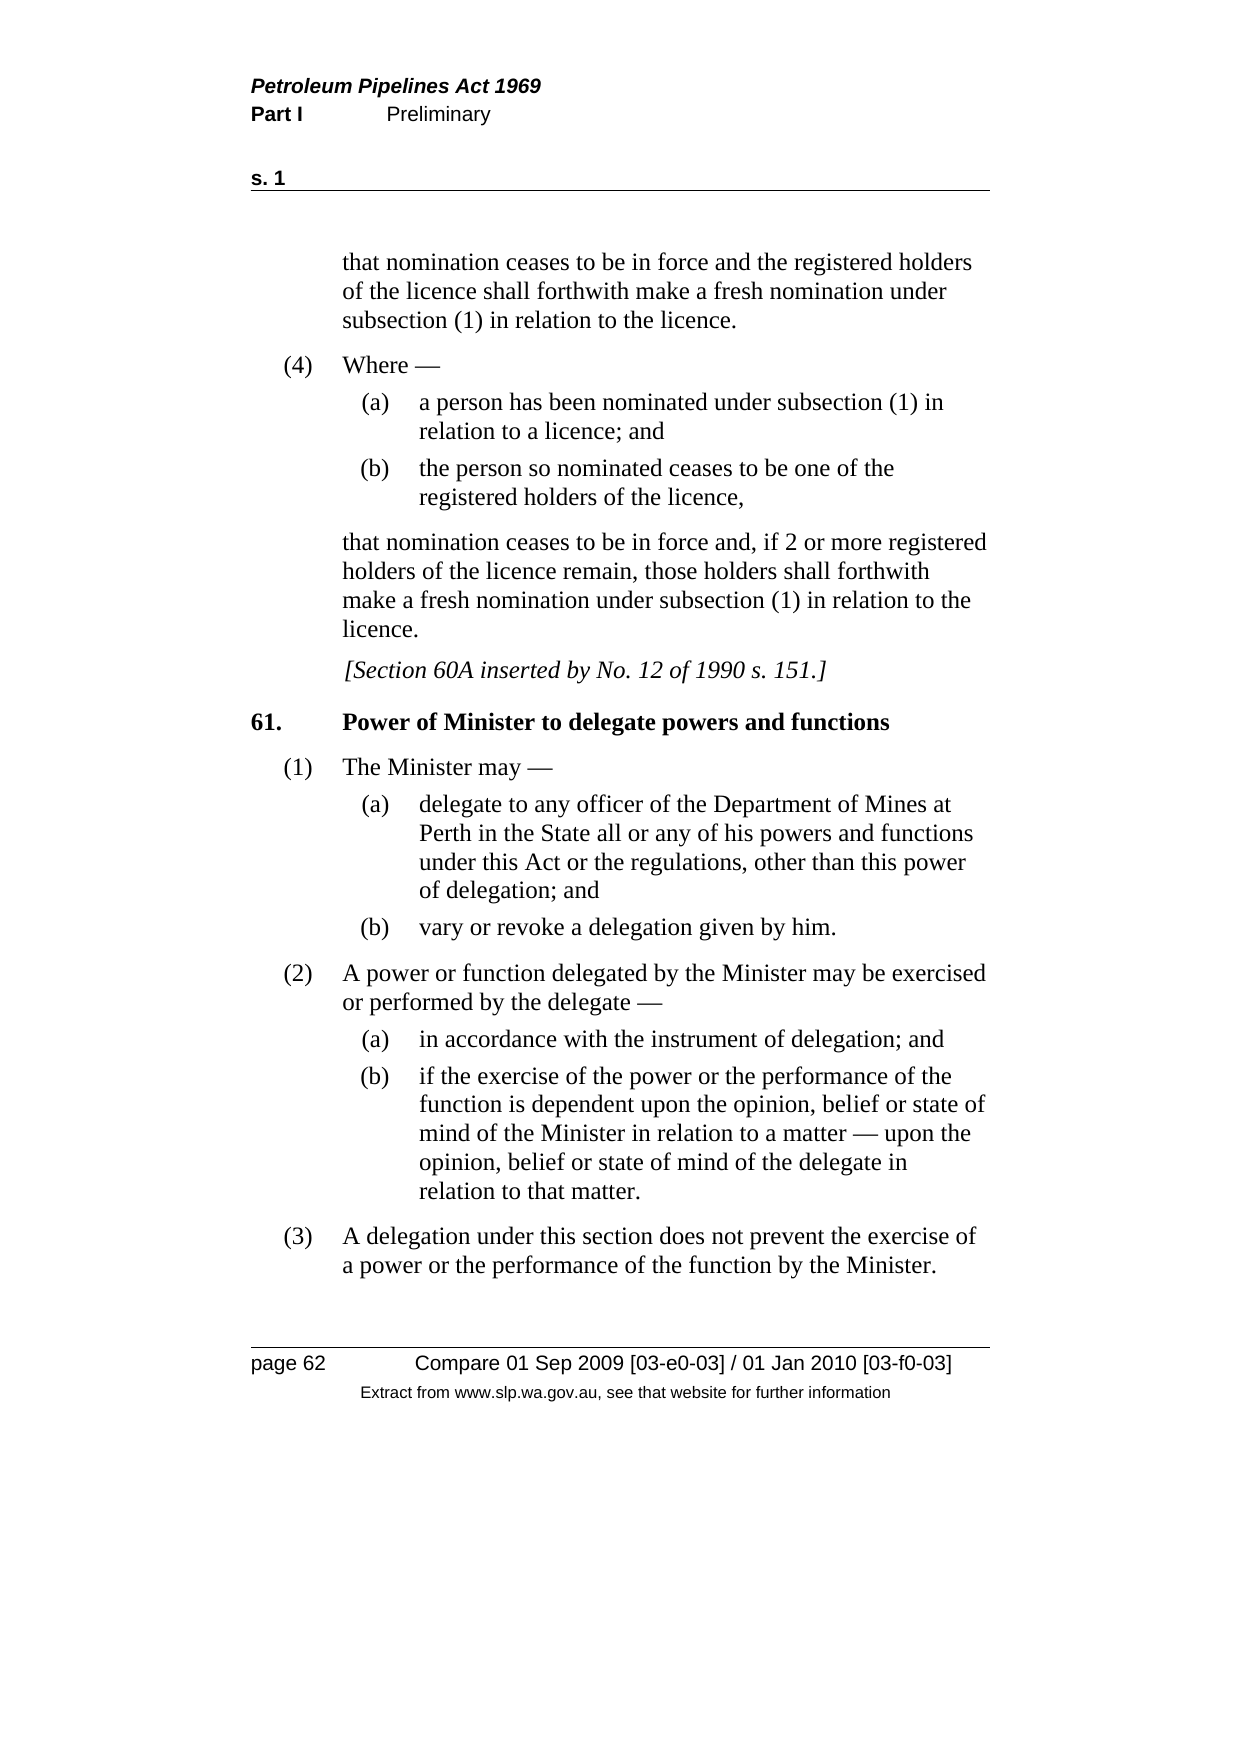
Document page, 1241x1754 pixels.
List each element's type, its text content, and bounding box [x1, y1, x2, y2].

text (4) Where — [251, 350, 990, 379]
subtitle 61. Power of Minister to delegate powers and functions [251, 707, 990, 735]
text (b) vary or revoke a delegation given by him. [251, 912, 990, 941]
text [Section 60A inserted by No. 12 of 1990 s. 151.] [251, 655, 990, 684]
text (a) a person has been nominated under subsection (1) in relation to a licence; and [251, 387, 990, 445]
text (1) The Minister may — [251, 752, 990, 781]
text (a) delegate to any officer of the Department of Mines at Perth in the State all or any of his powers and functions under this Act or the regulations, other than this power of delegation; and [251, 789, 990, 904]
text (3) A delegation under this section does not prevent the exercise of a power or the performance of the function by the Minister. [251, 1221, 990, 1279]
text that nomination ceases to be in force and the registered holders of the licence shall forthwith make a fresh nomination under subsection (1) in relation to the licence. [251, 247, 990, 334]
text (a) in accordance with the instrument of delegation; and [251, 1024, 990, 1052]
text that nomination ceases to be in force and, if 2 or more registered holders of the licence remain, those holders shall forthwith make a fresh nomination under subsection (1) in relation to the licence. [251, 527, 990, 642]
text (2) A power or function delegated by the Minister may be exercised or performed by the delegate — [251, 958, 990, 1015]
text (b) if the exercise of the power or the performance of the function is dependent upon the opinion, belief or state of mind of the Minister in relation to a matter — upon the opinion, belief or state of mind of the delegate in relation to that matter. [251, 1061, 990, 1204]
text (b) the person so nominated ceases to be one of the registered holders of the licence, [251, 453, 990, 511]
